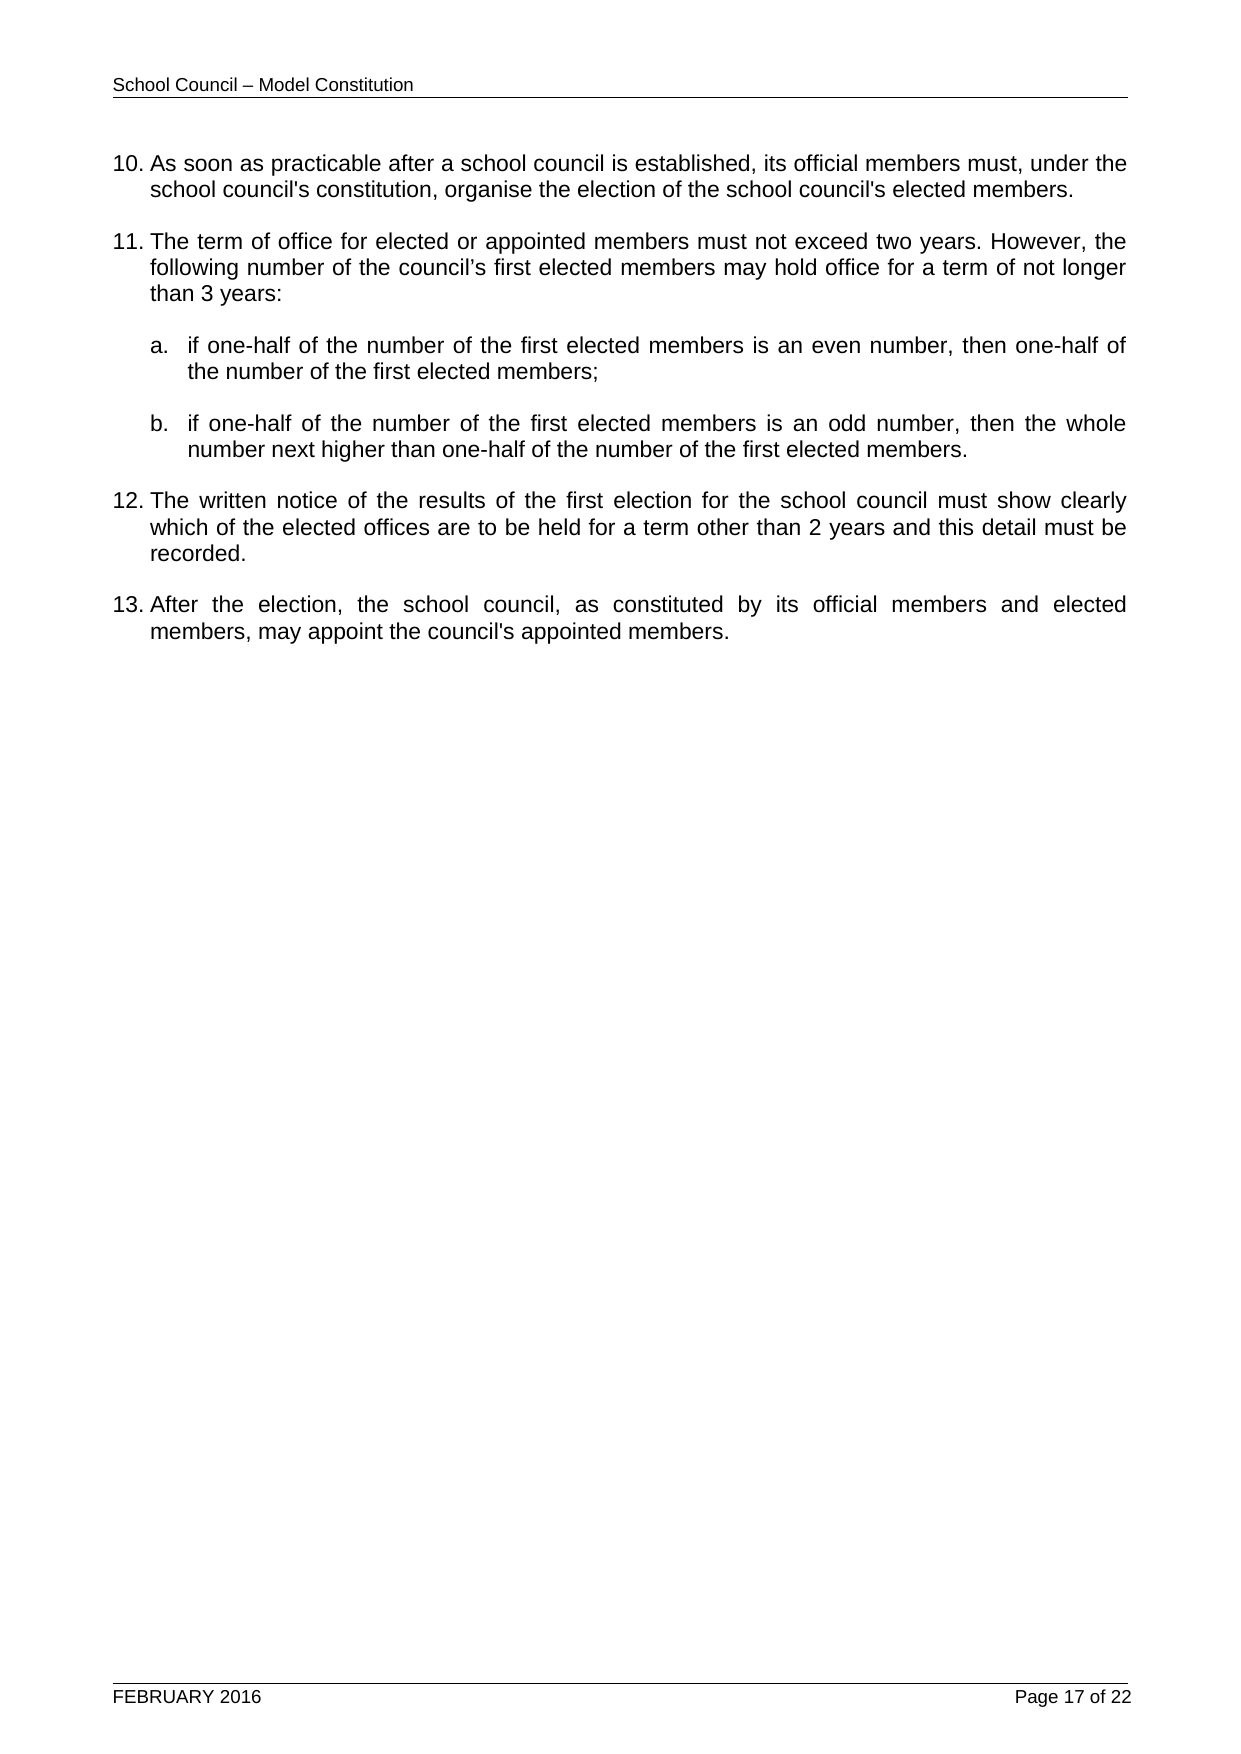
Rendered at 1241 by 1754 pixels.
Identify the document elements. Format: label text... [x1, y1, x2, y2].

list if one-half of the number of the first elected members is an odd number, then the whole number next higher than one-half of the number of the first elected members. [150, 409, 1128, 462]
list As soon as practicable after a school council is established, its official members must, under the school council's constitution, organise the election of the school council's elected members. [112, 150, 1128, 203]
list if one-half of the number of the first elected members is an even number, then one-half of the number of the first elected members; [150, 332, 1128, 384]
list After the election, the school council, as constituted by its official members and elected members, may appoint the council's appointed members. [112, 591, 1128, 644]
list The written notice of the results of the first election for the school council must show clearly which of the elected offices are to be held for a term other than 2 years and this detail must be recorded. [112, 487, 1128, 566]
list The term of office for elected or appointed members must not exceed two years. However, the following number of the council’s first elected members may hold office for a term of not longer than 3 years: [112, 228, 1128, 307]
